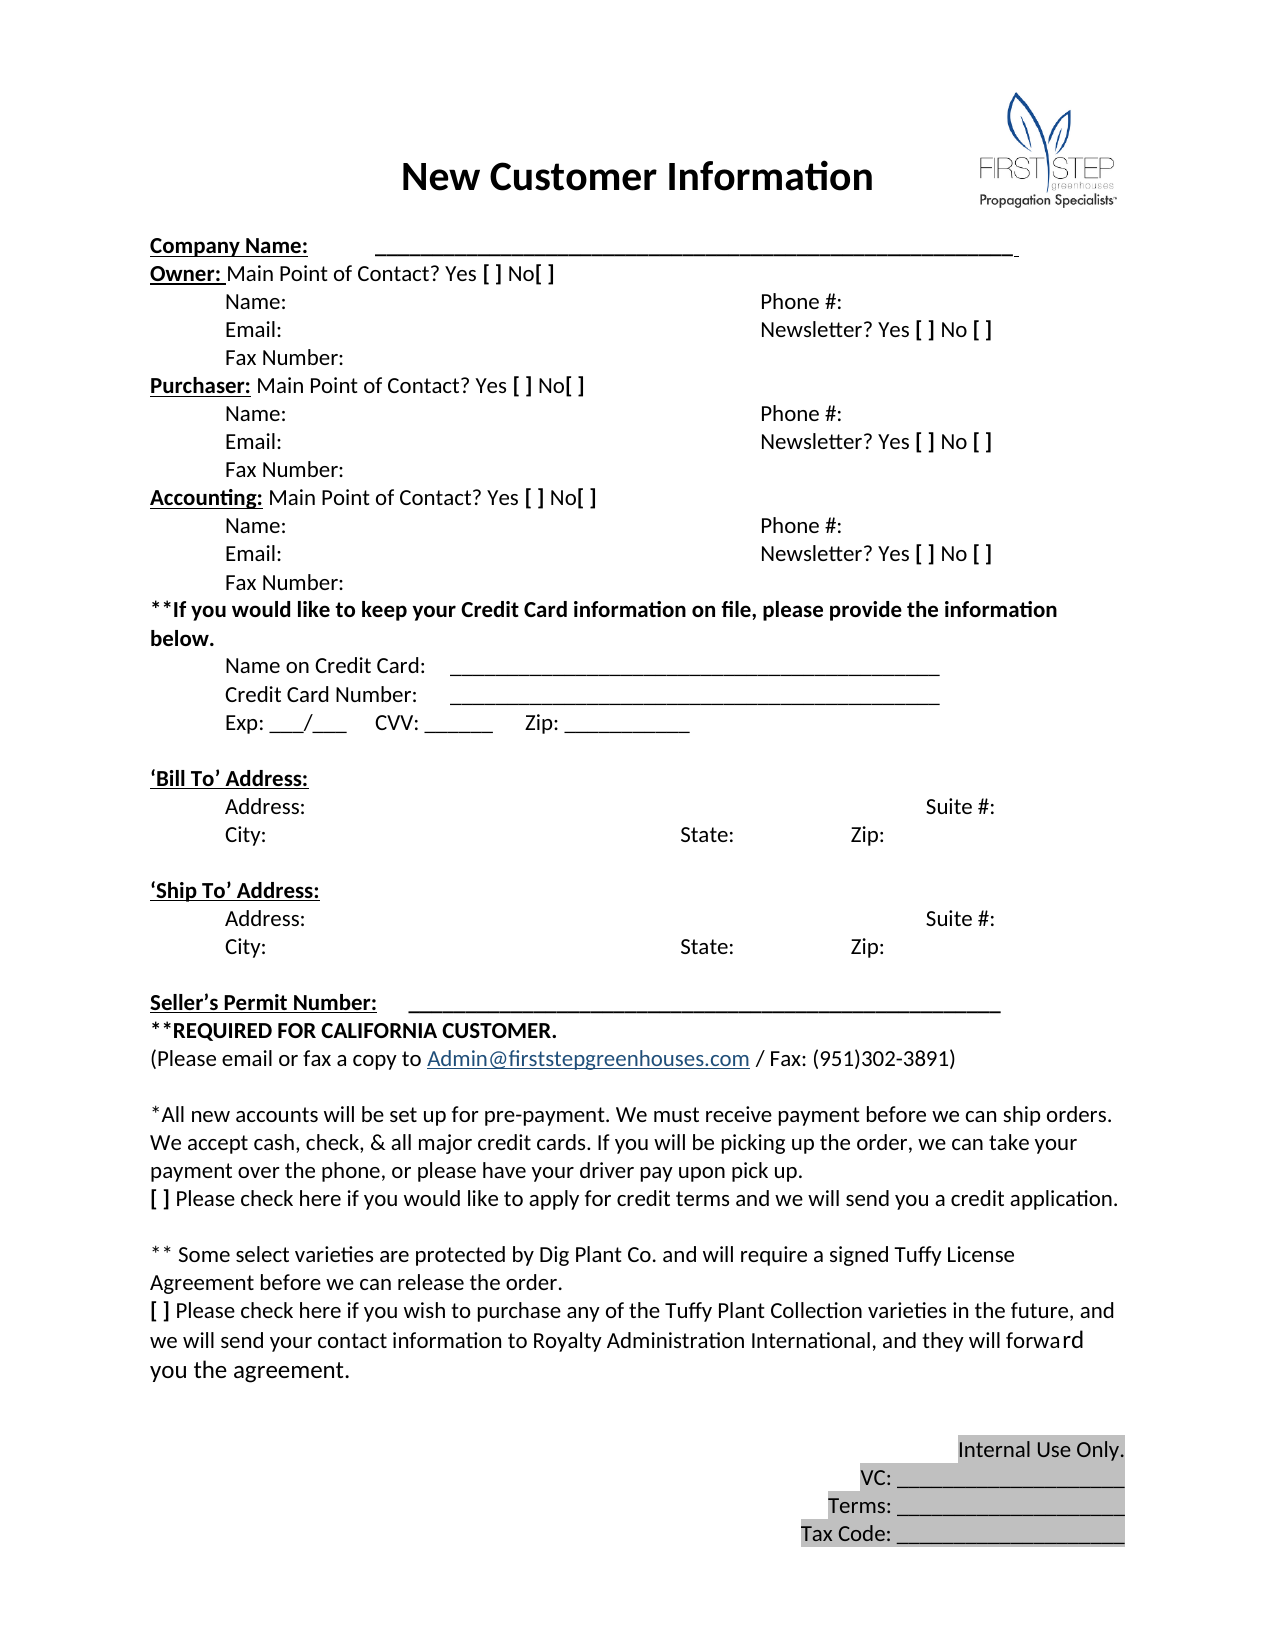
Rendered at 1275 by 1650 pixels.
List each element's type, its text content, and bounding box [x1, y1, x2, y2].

text New Customer Information [150, 150, 1125, 201]
text Email: Newsletter? Yes [ ] No [ ] [150, 315, 1125, 343]
text Credit Card Number: ___________________________________________ [150, 680, 1125, 708]
text Exp: ___/___ CVV: ______ Zip: ___________ [150, 708, 1125, 736]
text Seller’s Permit Number: ____________________________________________________ [150, 988, 1125, 1016]
text Name: Phone #: [150, 287, 1125, 315]
text City: State: Zip: [150, 820, 1125, 848]
text Company Name: ________________________________________________________ [150, 231, 1125, 259]
text Fax Number: [150, 456, 1125, 483]
text *All new accounts will be set up for pre-payment. We must receive payment before we can ship orders. We accept cash, check, & all major credit cards. If you will be picking up the order, we can take your payment over the phone, or please have your driver pay upon pick up. [150, 1100, 1125, 1184]
picture [947, 67, 1127, 249]
text Fax Number: [150, 568, 1125, 596]
text Email: Newsletter? Yes [ ] No [ ] [150, 427, 1125, 456]
text (Please email or fax a copy to Admin@firststepgreenhouses.com / Fax: (951)302-3891) [150, 1044, 1125, 1072]
text [ ] Please check here if you would like to apply for credit terms and we will send you a credit application. [150, 1184, 1125, 1212]
text Email: Newsletter? Yes [ ] No [ ] [150, 539, 1125, 568]
text [ ] Please check here if you wish to purchase any of the Tuffy Plant Collection varieties in the future, and we will send your contact information to Royalty Administration International, and they will forward you the agreement. [150, 1296, 1125, 1385]
text **If you would like to keep your Credit Card information on file, please provide the information below. [150, 596, 1125, 652]
text Name: Phone #: [150, 512, 1125, 539]
text ** Some select varieties are protected by Dig Plant Co. and will require a signed Tuffy License Agreement before we can release the order. [150, 1240, 1125, 1296]
text City: State: Zip: [150, 932, 1125, 960]
text Fax Number: [150, 343, 1125, 371]
text Name: Phone #: [150, 399, 1125, 427]
text Name on Credit Card: ___________________________________________ [150, 652, 1125, 680]
text Address: Suite #: [150, 904, 1125, 932]
text Owner: Main Point of Contact? Yes [ ] No[ ] [150, 259, 1125, 287]
text Address: Suite #: [150, 792, 1125, 820]
text **REQUIRED FOR CALIFORNIA CUSTOMER. [150, 1016, 1125, 1044]
text Accounting: Main Point of Contact? Yes [ ] No[ ] [150, 483, 1125, 512]
text Purchaser: Main Point of Contact? Yes [ ] No[ ] [150, 371, 1125, 399]
text ‘Ship To’ Address: [150, 876, 1125, 904]
text ‘Bill To’ Address: [150, 764, 1125, 792]
